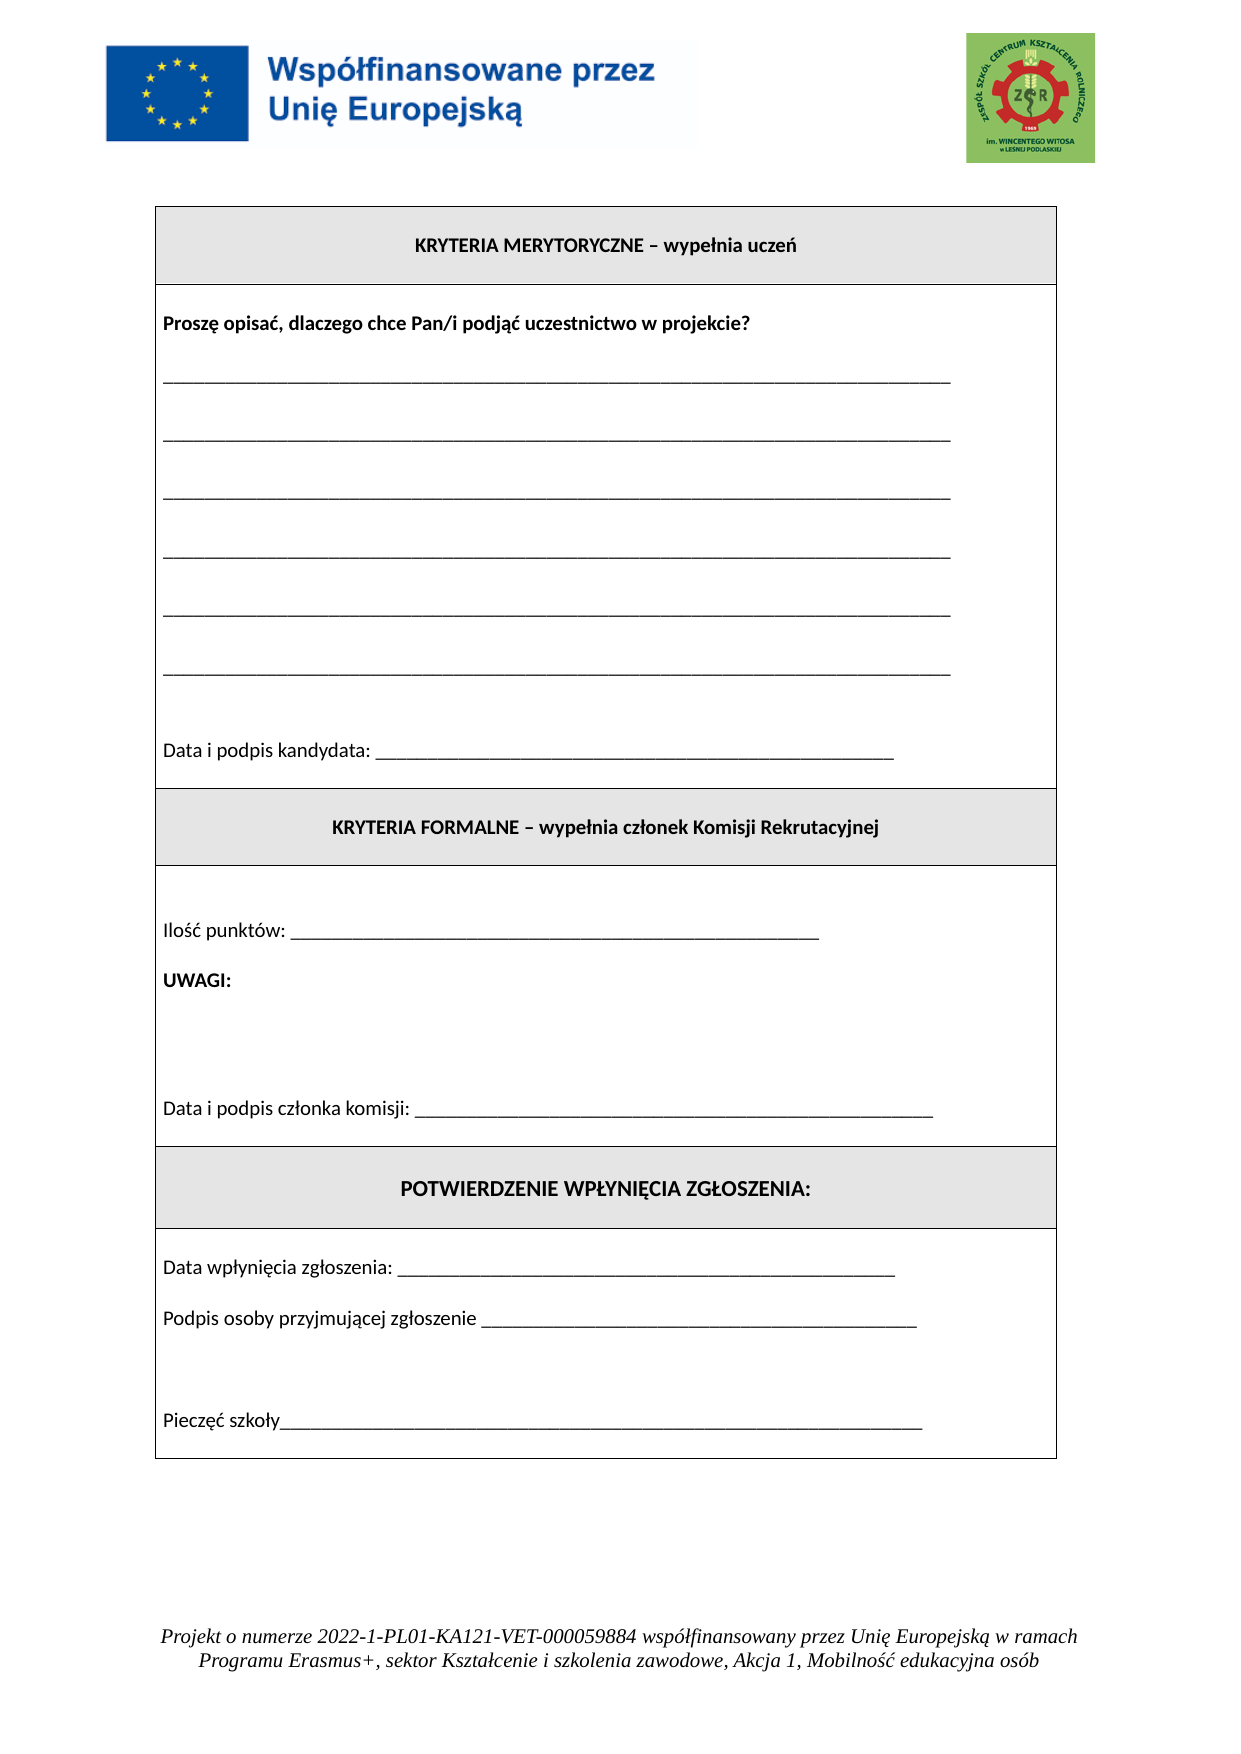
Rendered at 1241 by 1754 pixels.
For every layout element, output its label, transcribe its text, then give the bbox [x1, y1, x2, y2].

picture [100, 40, 699, 148]
table_cell Proszę opisać, dlaczego chce Pan/i podjąć uczestnictwo w projekcie? ____________________________________________________________________________ ____________________________________________________________________________ ____________________________________________________________________________ ____________________________________________________________________________ ____________________________________________________________________________ ____________________________________________________________________________ Data i podpis kandydata: __________________________________________________ [156, 285, 1056, 788]
table_cell Ilość punktów: ___________________________________________________ UWAGI: Data i podpis członka komisji: __________________________________________________ [156, 866, 1056, 1146]
table_cell POTWIERDZENIE WPŁYNIĘCIA ZGŁOSZENIA: [156, 1147, 1056, 1228]
table_header KRYTERIA MERYTORYCZNE – wypełnia uczeń [156, 207, 1056, 283]
table_cell KRYTERIA FORMALNE – wypełnia członek Komisji Rekrutacyjnej [156, 789, 1056, 865]
picture [966, 33, 1096, 163]
table_cell Data wpłynięcia zgłoszenia: ________________________________________________ Podpis osoby przyjmującej zgłoszenie __________________________________________ Pieczęć szkoły______________________________________________________________ [156, 1229, 1056, 1458]
